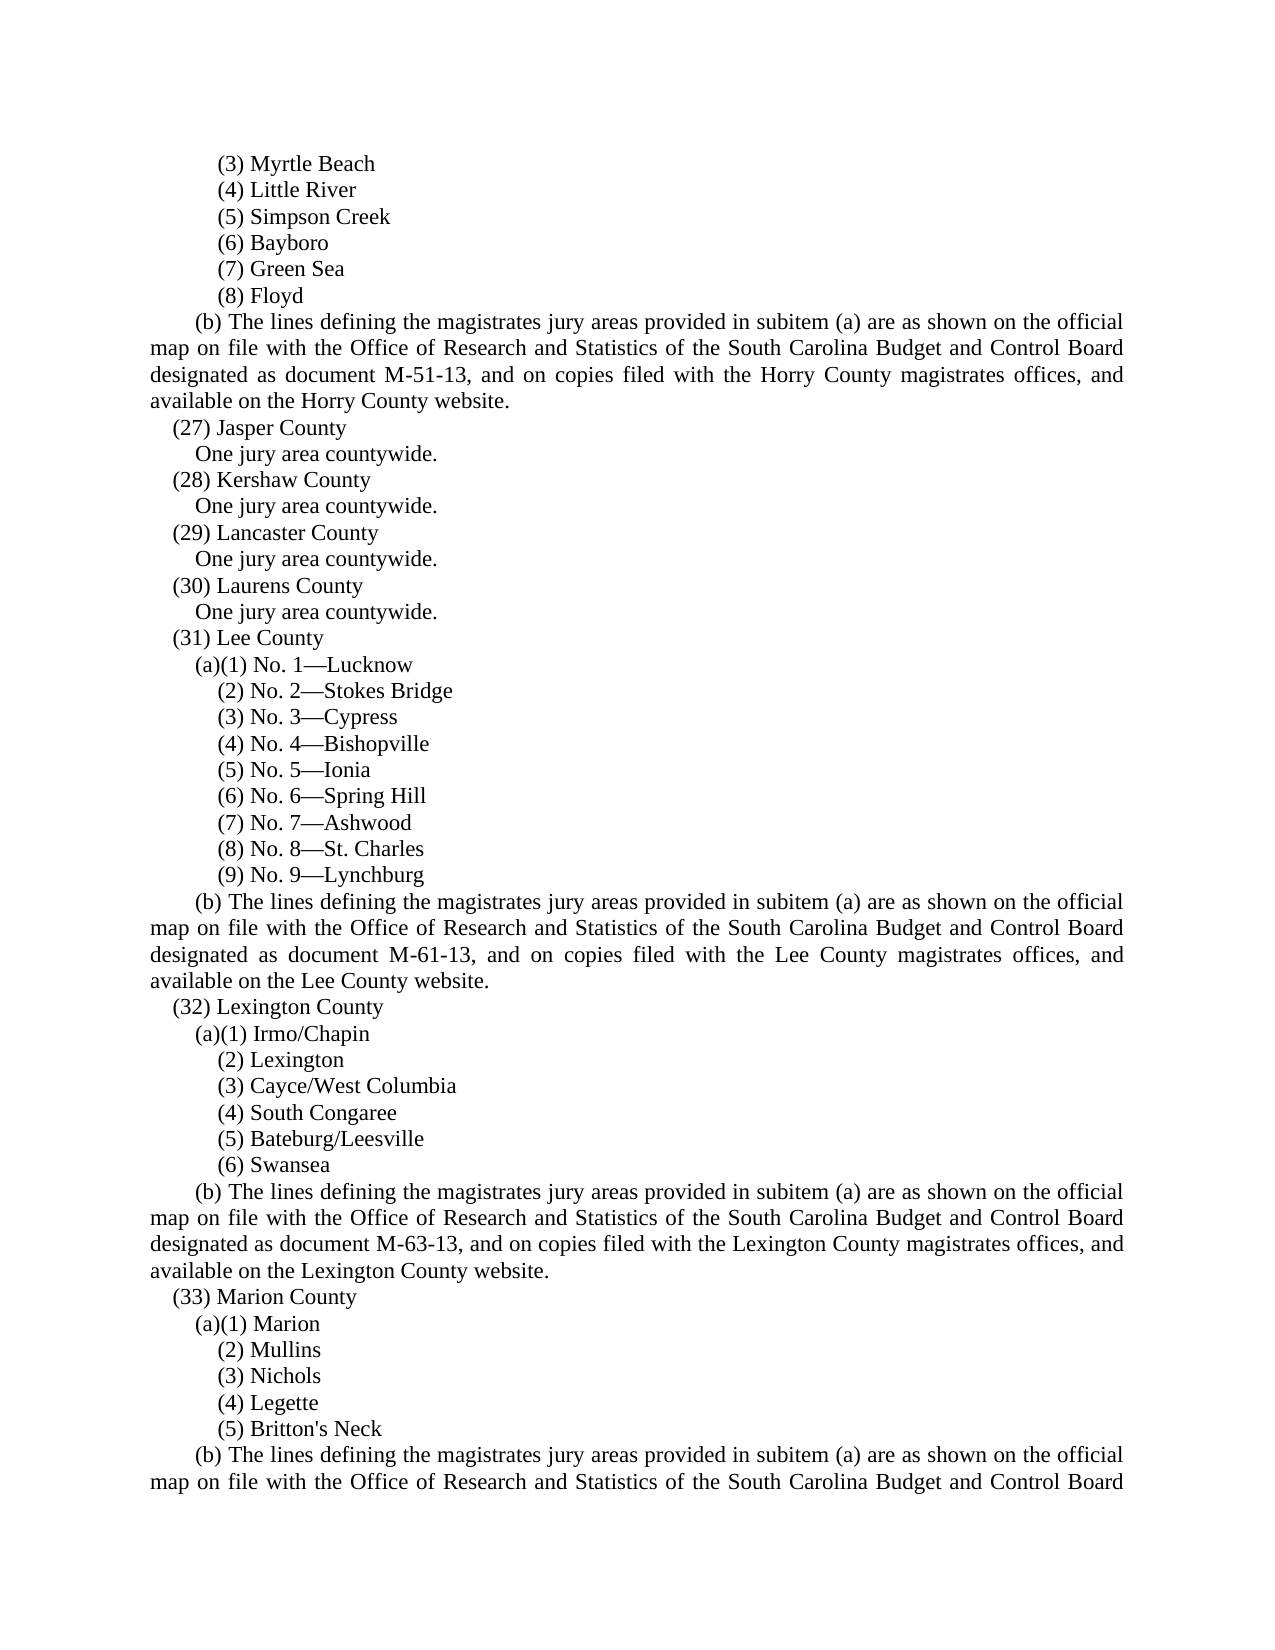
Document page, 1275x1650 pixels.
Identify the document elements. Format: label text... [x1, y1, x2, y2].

text (5) Simpson Creek [150, 203, 1125, 229]
text (29) Lancaster County [150, 519, 1125, 545]
text (a)(1) Irmo/Chapin [150, 1020, 1125, 1046]
text (28) Kershaw County [150, 466, 1125, 493]
text (4) Legette [150, 1389, 1125, 1415]
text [150, 1441, 1125, 1494]
text (8) No. 8—St. Charles [150, 835, 1125, 862]
text (3) No. 3—Cypress [150, 703, 1125, 730]
text (31) Lee County [150, 624, 1125, 651]
text (a)(1) Marion [150, 1309, 1125, 1336]
text (5) Bateburg/Leesville [150, 1125, 1125, 1151]
text (b) The lines defining the magistrates jury areas provided in subitem (a) are as shown on the official map on file with the Office of Research and Statistics of the South Carolina Budget and Control Board designated as document M-61-13, and on copies filed with the Lee County magistrates offices, and available on the Lee County website. [150, 888, 1125, 993]
text One jury area countywide. [150, 545, 1125, 572]
text (b) The lines defining the magistrates jury areas provided in subitem (a) are as shown on the official map on file with the Office of Research and Statistics of the South Carolina Budget and Control Board designated as document M-63-13, and on copies filed with the Lexington County magistrates offices, and available on the Lexington County website. [150, 1178, 1125, 1283]
text (5) No. 5—Ionia [150, 756, 1125, 782]
text (6) Swansea [150, 1151, 1125, 1178]
text (33) Marion County [150, 1283, 1125, 1309]
text (3) Nichols [150, 1362, 1125, 1389]
text (8) Floyd [150, 282, 1125, 308]
text One jury area countywide. [150, 493, 1125, 519]
text (a)(1) No. 1—Lucknow [150, 651, 1125, 677]
text (4) Little River [150, 176, 1125, 203]
text One jury area countywide. [150, 440, 1125, 466]
text (2) Mullins [150, 1336, 1125, 1362]
text (7) No. 7—Ashwood [150, 809, 1125, 835]
text (6) Bayboro [150, 229, 1125, 255]
text (6) No. 6—Spring Hill [150, 782, 1125, 809]
text (5) Britton's Neck [150, 1415, 1125, 1441]
text (3) Myrtle Beach [150, 150, 1125, 176]
text (2) No. 2—Stokes Bridge [150, 677, 1125, 703]
text (b) The lines defining the magistrates jury areas provided in subitem (a) are as shown on the official map on file with the Office of Research and Statistics of the South Carolina Budget and Control Board designated as document M-51-13, and on copies filed with the Horry County magistrates offices, and available on the Horry County website. [150, 308, 1125, 413]
text (27) Jasper County [150, 413, 1125, 440]
text (32) Lexington County [150, 993, 1125, 1020]
text (3) Cayce/West Columbia [150, 1072, 1125, 1099]
text One jury area countywide. [150, 598, 1125, 624]
text (9) No. 9—Lynchburg [150, 862, 1125, 888]
text (7) Green Sea [150, 255, 1125, 282]
text (4) No. 4—Bishopville [150, 730, 1125, 756]
text (4) South Congaree [150, 1099, 1125, 1125]
text (2) Lexington [150, 1046, 1125, 1072]
text (30) Laurens County [150, 572, 1125, 598]
